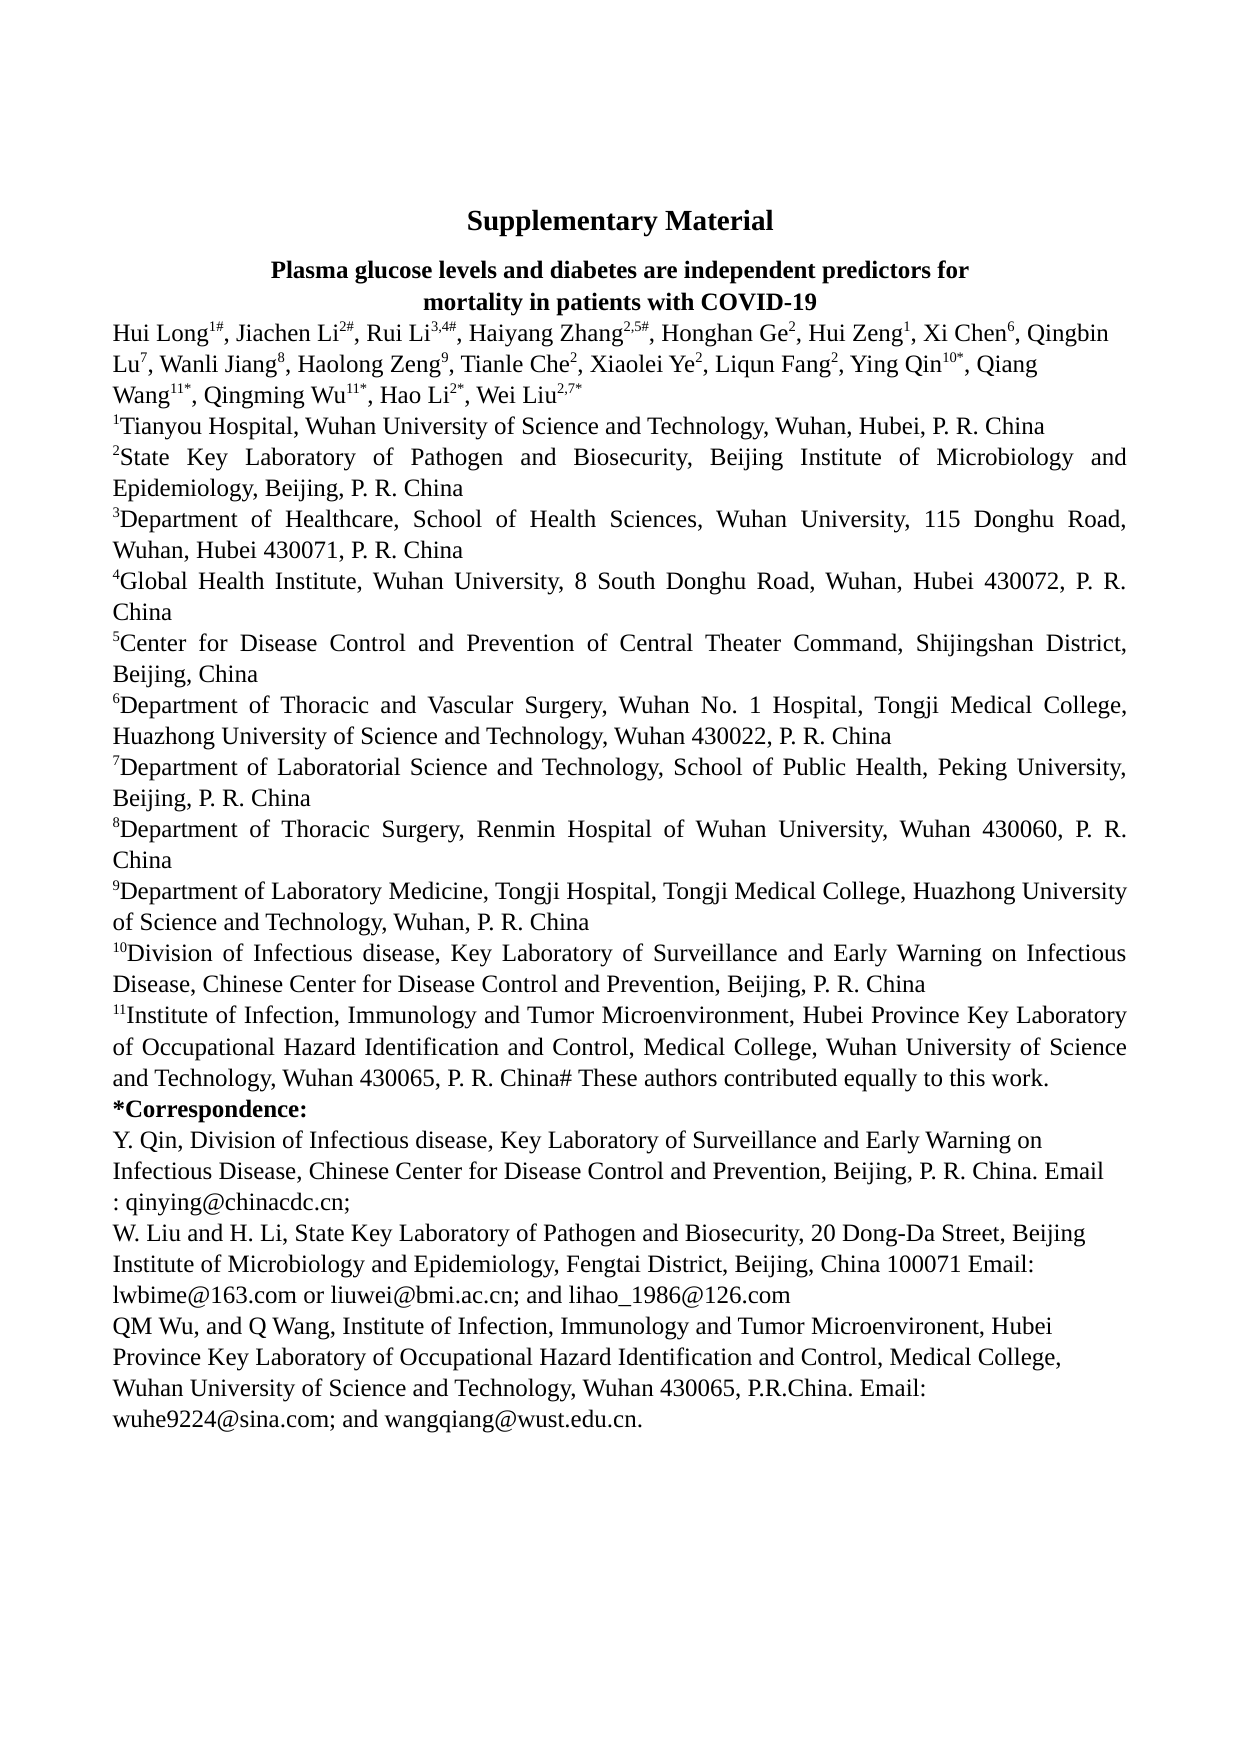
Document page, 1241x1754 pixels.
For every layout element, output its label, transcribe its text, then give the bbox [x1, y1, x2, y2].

text 5Center for Disease Control and Prevention of Central Theater Command, Shijingshan District, Beijing, China [112, 628, 1128, 688]
text Plasma glucose levels and diabetes are independent predictors for [112, 256, 1128, 284]
text W. Liu and H. Li, State Key Laboratory of Pathogen and Biosecurity, 20 Dong-Da Street, Beijing Institute of Microbiology and Epidemiology, Fengtai District, Beijing, China 100071 Email: lwbime@163.com or liuwei@bmi.ac.cn; and lihao_1986@126.com [112, 1218, 1128, 1309]
text Y. Qin, Division of Infectious disease, Key Laboratory of Surveillance and Early Warning on Infectious Disease, Chinese Center for Disease Control and Prevention, Beijing, P. R. China. Email [112, 1125, 1128, 1184]
text 3Department of Healthcare, School of Health Sciences, Wuhan University, 115 Donghu Road, Wuhan, Hubei 430071, P. R. China [112, 504, 1128, 564]
text Supplementary Material [112, 203, 1128, 236]
text Hui Long1#, Jiachen Li2#, Rui Li3,4#, Haiyang Zhang2,5#, Honghan Ge2, Hui Zeng1, Xi Chen6, Qingbin Lu7, Wanli Jiang8, Haolong Zeng9, Tianle Che2, Xiaolei Ye2, Liqun Fang2, Ying Qin10*, Qiang Wang11*, Qingming Wu11*, Hao Li2*, Wei Liu2,7* [112, 318, 1128, 408]
text 11Institute of Infection, Immunology and Tumor Microenvironment, Hubei Province Key Laboratory of Occupational Hazard Identification and Control, Medical College, Wuhan University of Science and Technology, Wuhan 430065, P. R. China# These authors contributed equally to this work. [112, 1001, 1128, 1091]
text mortality in patients with COVID-19 [112, 287, 1128, 315]
text 2State Key Laboratory of Pathogen and Biosecurity, Beijing Institute of Microbiology and Epidemiology, Beijing, P. R. China [112, 442, 1128, 502]
text 8Department of Thoracic Surgery, Renmin Hospital of Wuhan University, Wuhan 430060, P. R. China [112, 814, 1128, 874]
text 4Global Health Institute, Wuhan University, 8 South Donghu Road, Wuhan, Hubei 430072, P. R. China [112, 566, 1128, 626]
text 9Department of Laboratory Medicine, Tongji Hospital, Tongji Medical College, Huazhong University of Science and Technology, Wuhan, P. R. China [112, 876, 1128, 936]
text 6Department of Thoracic and Vascular Surgery, Wuhan No. 1 Hospital, Tongji Medical College, Huazhong University of Science and Technology, Wuhan 430022, P. R. China [112, 690, 1128, 750]
text 1Tianyou Hospital, Wuhan University of Science and Technology, Wuhan, Hubei, P. R. China [112, 411, 1128, 439]
text QM Wu, and Q Wang, Institute of Infection, Immunology and Tumor Microenvironent, Hubei Province Key Laboratory of Occupational Hazard Identification and Control, Medical College, Wuhan University of Science and Technology, Wuhan 430065, P.R.China. Email: wuhe9224@sina.com; and wangqiang@wust.edu.cn. [112, 1311, 1128, 1433]
text 10Division of Infectious disease, Key Laboratory of Surveillance and Early Warning on Infectious Disease, Chinese Center for Disease Control and Prevention, Beijing, P. R. China [112, 938, 1128, 998]
text : qinying@chinacdc.cn; [112, 1187, 1128, 1216]
text *Correspondence: [112, 1094, 1128, 1122]
text 7Department of Laboratorial Science and Technology, School of Public Health, Peking University, Beijing, P. R. China [112, 752, 1128, 812]
